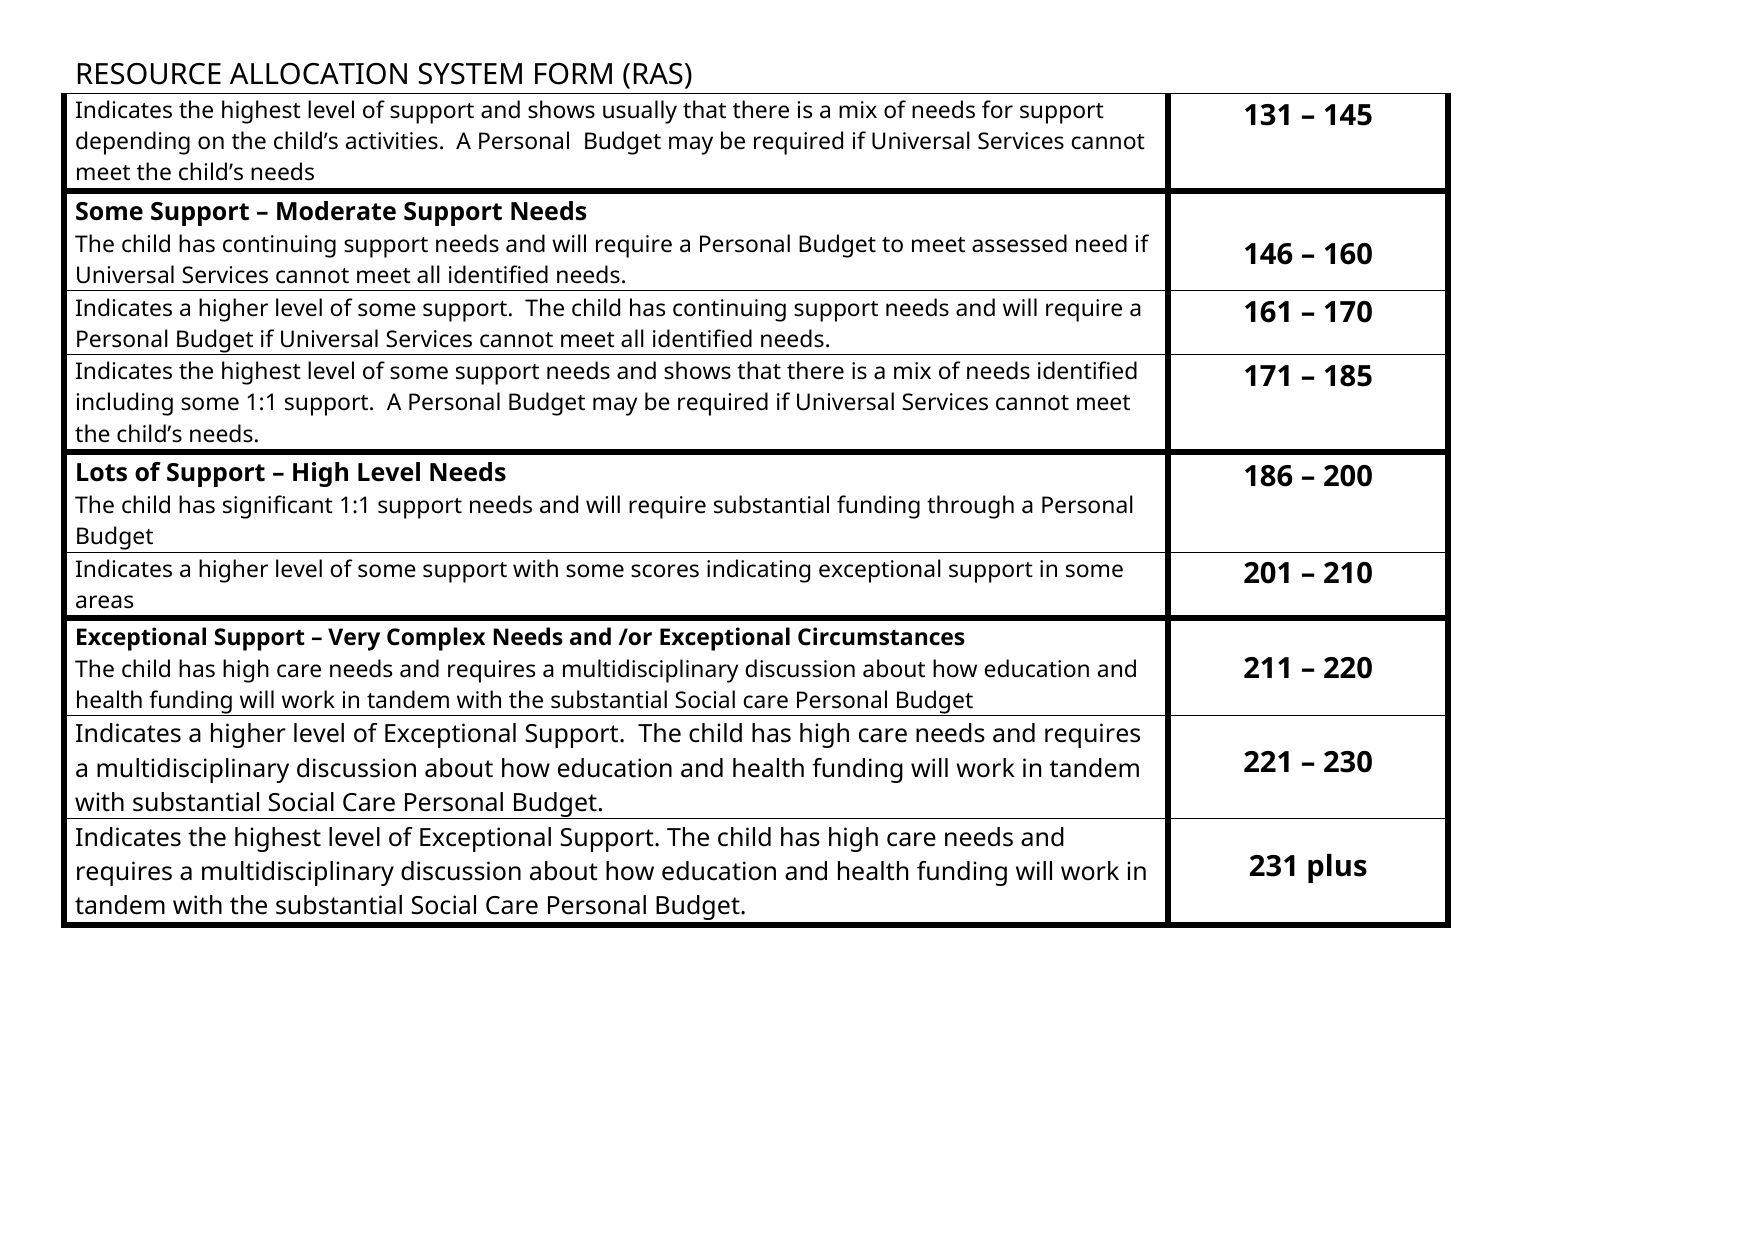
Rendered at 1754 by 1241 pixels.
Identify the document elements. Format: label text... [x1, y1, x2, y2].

table_cell Indicates the highest level of some support needs and shows that there is a mix of needs identified including some 1:1 support. A Personal Budget may be required if Universal Services cannot meet the child’s needs. [67, 355, 1165, 449]
table_cell Indicates the highest level of Exceptional Support. The child has high care needs and requires a multidisciplinary discussion about how education and health funding will work in tandem with the substantial Social Care Personal Budget. [67, 819, 1165, 922]
table_cell 186 – 200 [1171, 455, 1445, 552]
table_cell 211 – 220 [1171, 621, 1445, 715]
table_cell Some Support – Moderate Support Needs The child has continuing support needs and will require a Personal Budget to meet assessed need if Universal Services cannot meet all identified needs. [67, 194, 1165, 290]
table_cell 231 plus [1171, 819, 1445, 922]
table_cell 131 – 145 [1171, 94, 1445, 188]
table_cell Indicates a higher level of Exceptional Support. The child has high care needs and requires a multidisciplinary discussion about how education and health funding will work in tandem with substantial Social Care Personal Budget. [67, 716, 1165, 818]
table_cell 161 – 170 [1171, 291, 1445, 354]
table_cell 201 – 210 [1171, 553, 1445, 615]
table_cell Lots of Support – High Level Needs The child has significant 1:1 support needs and will require substantial funding through a Personal Budget [67, 455, 1165, 552]
table_cell 171 – 185 [1171, 355, 1445, 449]
table_cell Exceptional Support – Very Complex Needs and /or Exceptional Circumstances The child has high care needs and requires a multidisciplinary discussion about how education and health funding will work in tandem with the substantial Social care Personal Budget [67, 621, 1165, 715]
table_cell 146 – 160 [1171, 194, 1445, 290]
table_cell Indicates a higher level of some support. The child has continuing support needs and will require a Personal Budget if Universal Services cannot meet all identified needs. [67, 291, 1165, 354]
table_cell 221 – 230 [1171, 716, 1445, 818]
table_cell Indicates a higher level of some support with some scores indicating exceptional support in some areas [67, 553, 1165, 615]
table_cell Indicates the highest level of support and shows usually that there is a mix of needs for support depending on the child’s activities. A Personal Budget may be required if Universal Services cannot meet the child’s needs [67, 94, 1165, 188]
